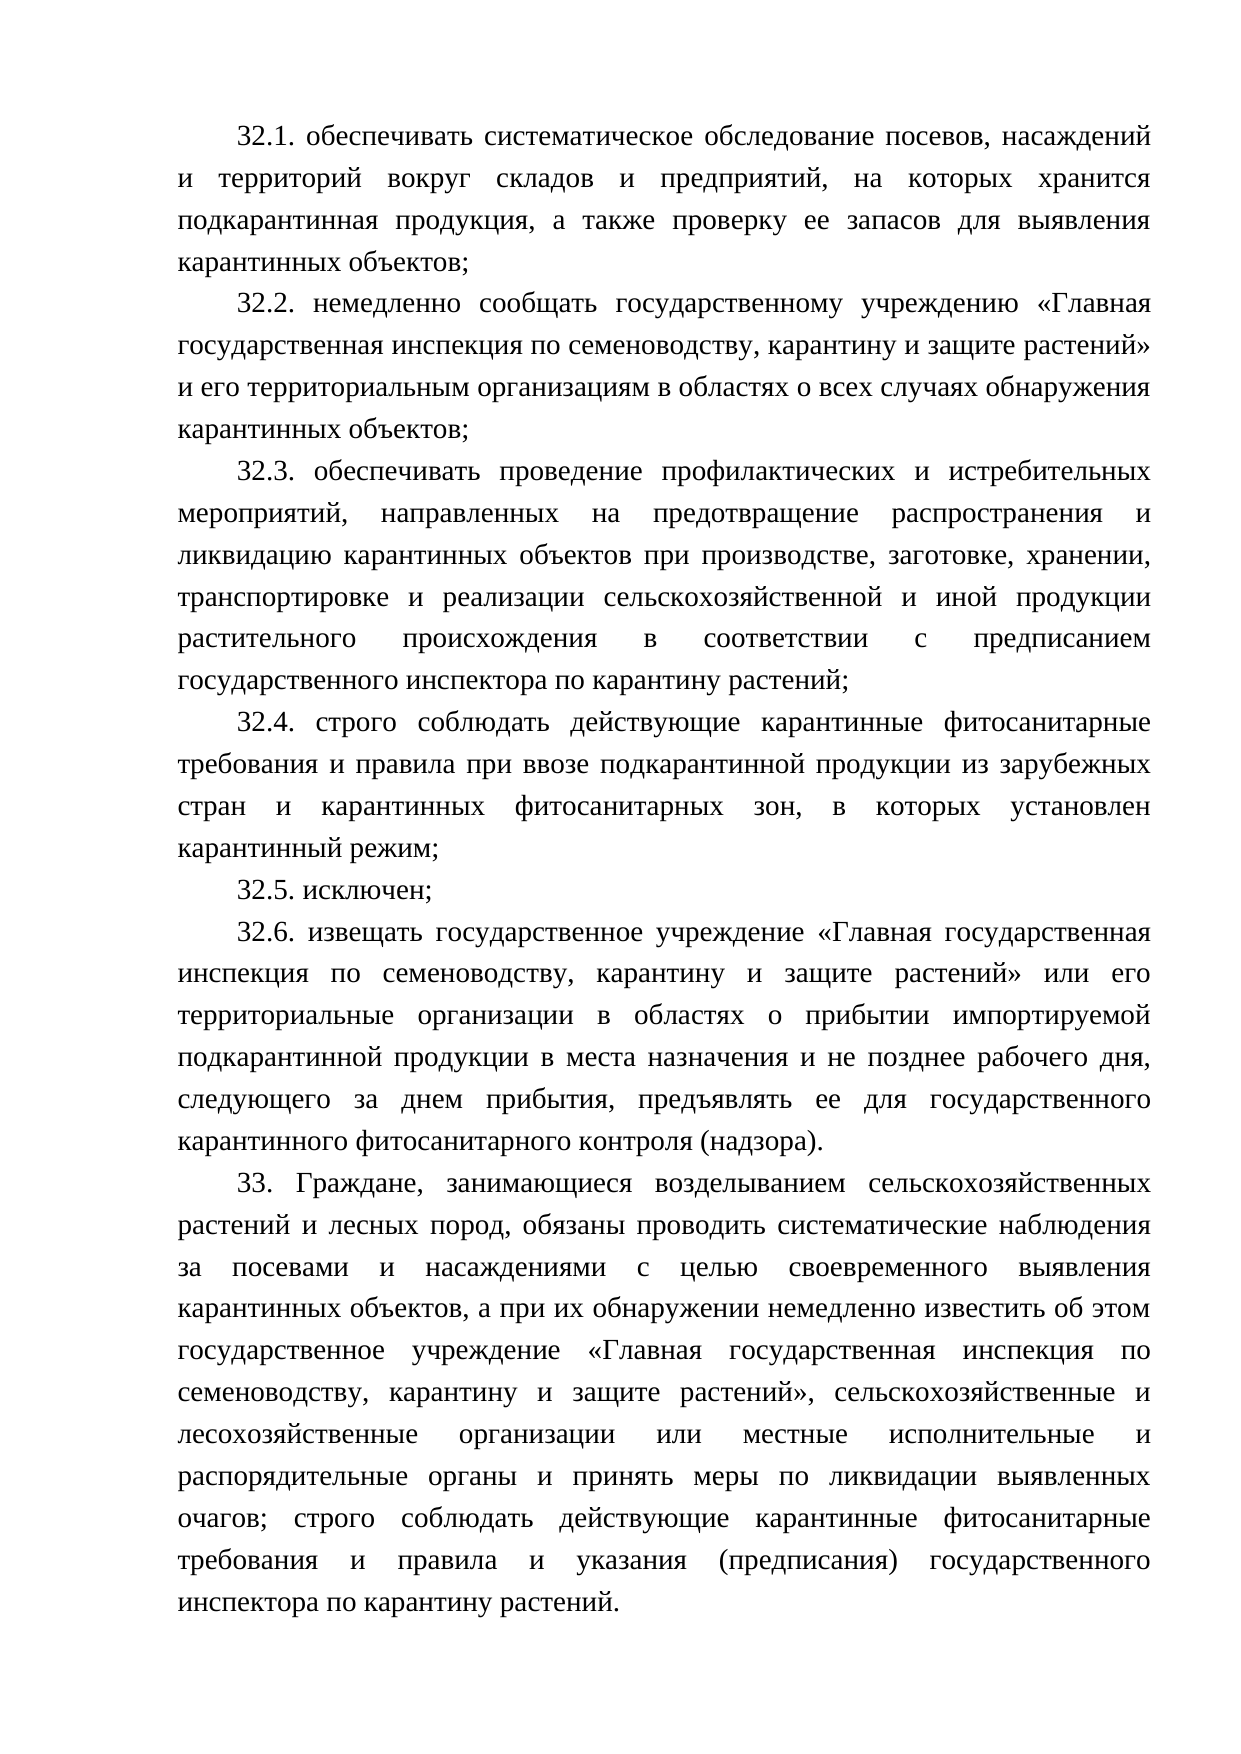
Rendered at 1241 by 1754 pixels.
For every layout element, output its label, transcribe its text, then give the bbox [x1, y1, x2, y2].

text 32.4. строго соблюдать действующие карантинные фитосанитарные требования и правила при ввозе подкарантинной продукции из зарубежных стран и карантинных фитосанитарных зон, в которых установлен карантинный режим; [177, 704, 1152, 863]
text 33. Граждане, занимающиеся возделыванием сельскохозяйственных растений и лесных пород, обязаны проводить систематические наблюдения за посевами и насаждениями с целью своевременного выявления карантинных объектов, а при их обнаружении немедленно известить об этом государственное учреждение «Главная государственная инспекция по семеноводству, карантину и защите растений», сельскохозяйственные и лесохозяйственные организации или местные исполнительные и распорядительные органы и принять меры по ликвидации выявленных очагов; строго соблюдать действующие карантинные фитосанитарные требования и правила и указания (предписания) государственного инспектора по карантину растений. [177, 1165, 1152, 1617]
text 32.3. обеспечивать проведение профилактических и истребительных мероприятий, направленных на предотвращение распространения и ликвидацию карантинных объектов при производстве, заготовке, хранении, транспортировке и реализации сельскохозяйственной и иной продукции растительного происхождения в соответствии с предписанием государственного инспектора по карантину растений; [177, 453, 1152, 696]
text 32.5. исключен; [177, 872, 1152, 905]
text 32.2. немедленно сообщать государственному учреждению «Главная государственная инспекция по семеноводству, карантину и защите растений» и его территориальным организациям в областях о всех случаях обнаружения карантинных объектов; [177, 286, 1152, 445]
text 32.6. извещать государственное учреждение «Главная государственная инспекция по семеноводству, карантину и защите растений» или его территориальные организации в областях о прибытии импортируемой подкарантинной продукции в места назначения и не позднее рабочего дня, следующего за днем прибытия, предъявлять ее для государственного карантинного фитосанитарного контроля (надзора). [177, 914, 1152, 1157]
text 32.1. обеспечивать систематическое обследование посевов, насаждений и территорий вокруг складов и предприятий, на которых хранится подкарантинная продукция, а также проверку ее запасов для выявления карантинных объектов; [177, 118, 1152, 277]
